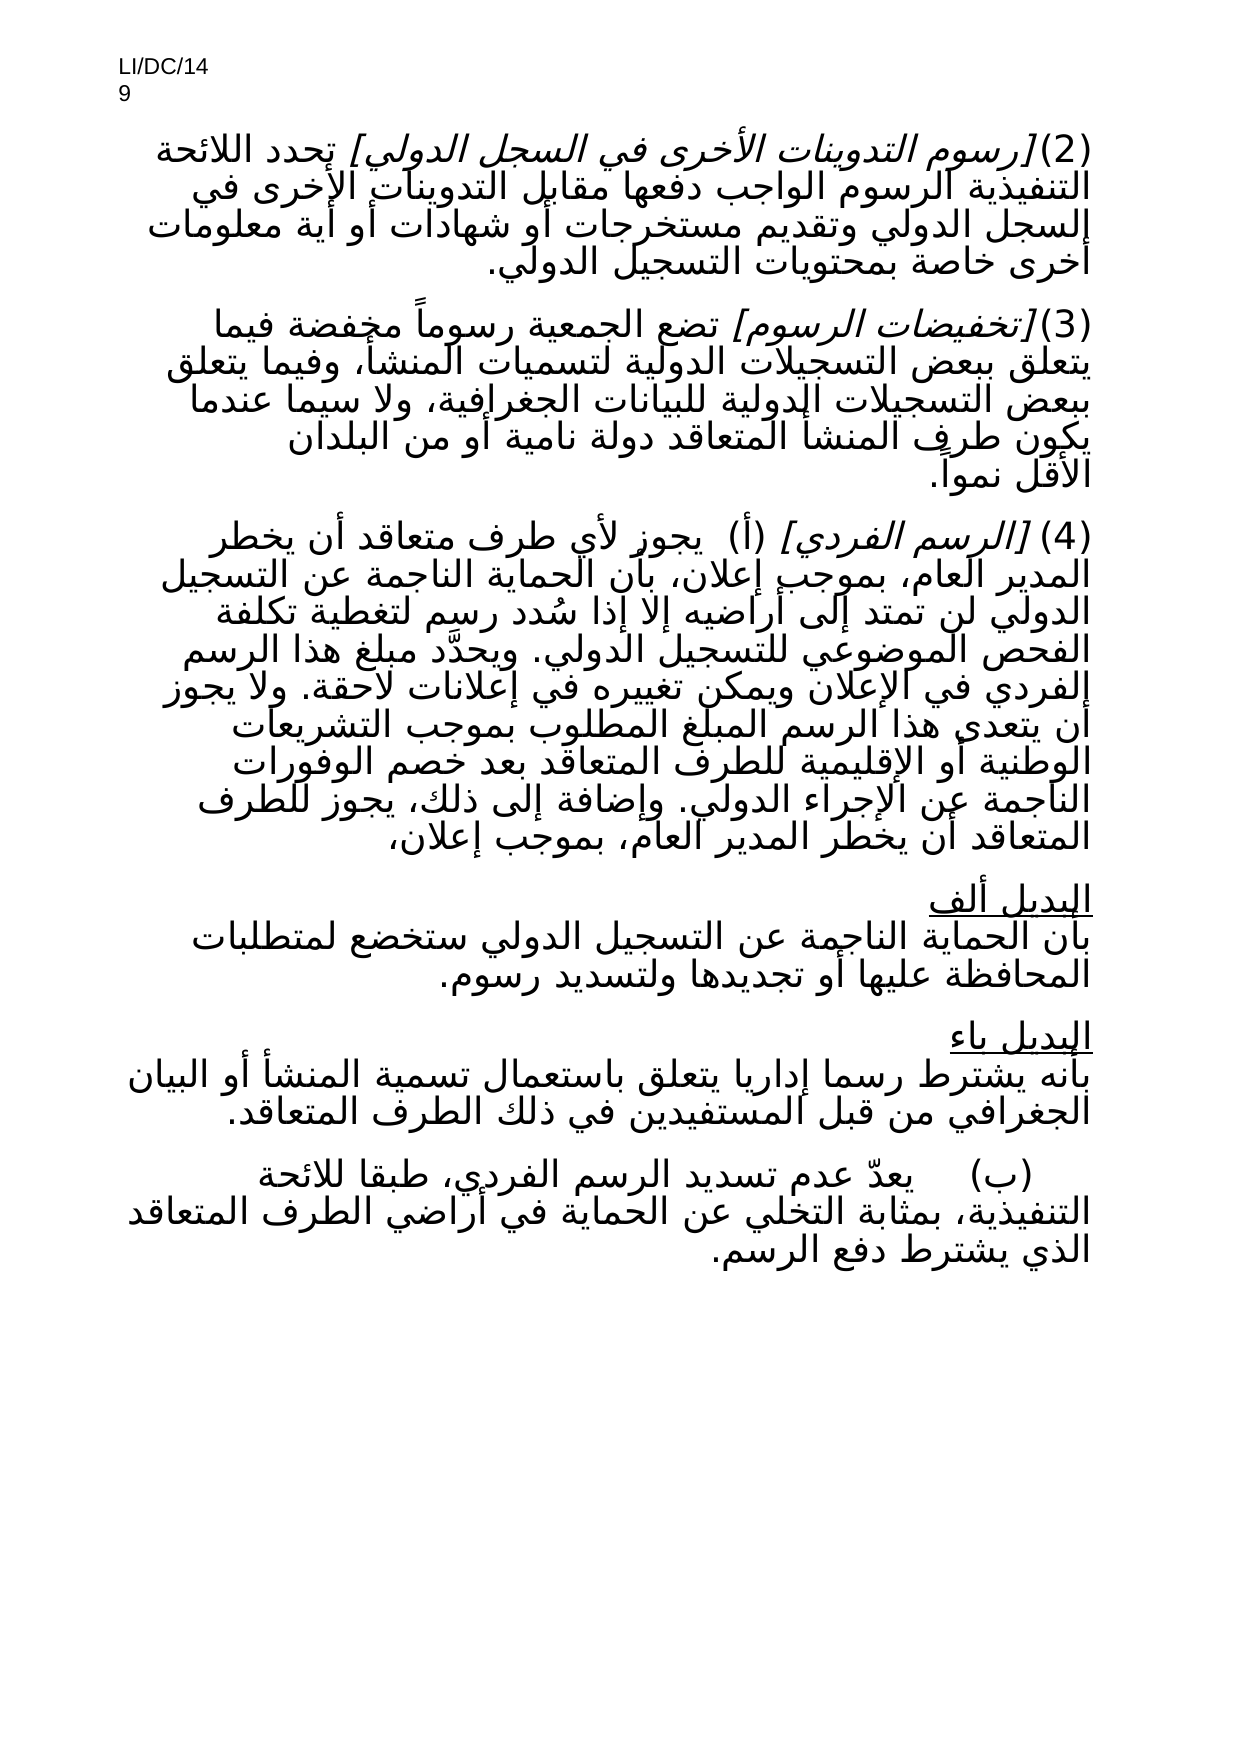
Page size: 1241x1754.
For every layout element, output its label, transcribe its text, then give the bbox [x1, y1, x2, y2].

text (4) [الرسم الفردي] (أ) يجوز لأي طرف متعاقد أن يخطر المدير العام، بموجب إعلان، بأن الحماية الناجمة عن التسجيل الدولي لن تمتد إلى أراضيه إلا إذا سُدد رسم لتغطية تكلفة الفحص الموضوعي للتسجيل الدولي. ويحدَّد مبلغ هذا الرسم الفردي في الإعلان ويمكن تغييره في إعلانات لاحقة. ولا يجوز أن يتعدى هذا الرسم المبلغ المطلوب بموجب التشريعات الوطنية أو الإقليمية للطرف المتعاقد بعد خصم الوفورات الناجمة عن الإجراء الدولي. وإضافة إلى ذلك، يجوز للطرف المتعاقد أن يخطر المدير العام، بموجب إعلان، [118, 520, 1092, 857]
text (2) [رسوم التدوينات الأخرى في السجل الدولي] تحدد اللائحة التنفيذية الرسوم الواجب دفعها مقابل التدوينات الأخرى في السجل الدولي وتقديم مستخرجات أو شهادات أو أية معلومات أخرى خاصة بمحتويات التسجيل الدولي. [118, 132, 1092, 282]
text بأن الحماية الناجمة عن التسجيل الدولي ستخضع لمتطلبات المحافظة عليها أو تجديدها ولتسديد رسوم. [118, 920, 1092, 995]
text (3) [تخفيضات الرسوم] تضع الجمعية رسوماً مخفضة فيما يتعلق ببعض التسجيلات الدولية لتسميات المنشأ، وفيما يتعلق ببعض التسجيلات الدولية للبيانات الجغرافية، ولا سيما عندما يكون طرف المنشأ المتعاقد دولة نامية أو من البلدان الأقل نمواً. [118, 307, 1092, 495]
text (ب) يعدّ عدم تسديد الرسم الفردي، طبقا للائحة التنفيذية، بمثابة التخلي عن الحماية في أراضي الطرف المتعاقد الذي يشترط دفع الرسم. [118, 1157, 1092, 1270]
text البديل ألف [118, 882, 1092, 920]
text البديل باء [118, 1020, 1092, 1057]
text بأنه يشترط رسما إداريا يتعلق باستعمال تسمية المنشأ أو البيان الجغرافي من قبل المستفيدين في ذلك الطرف المتعاقد. [118, 1057, 1092, 1132]
